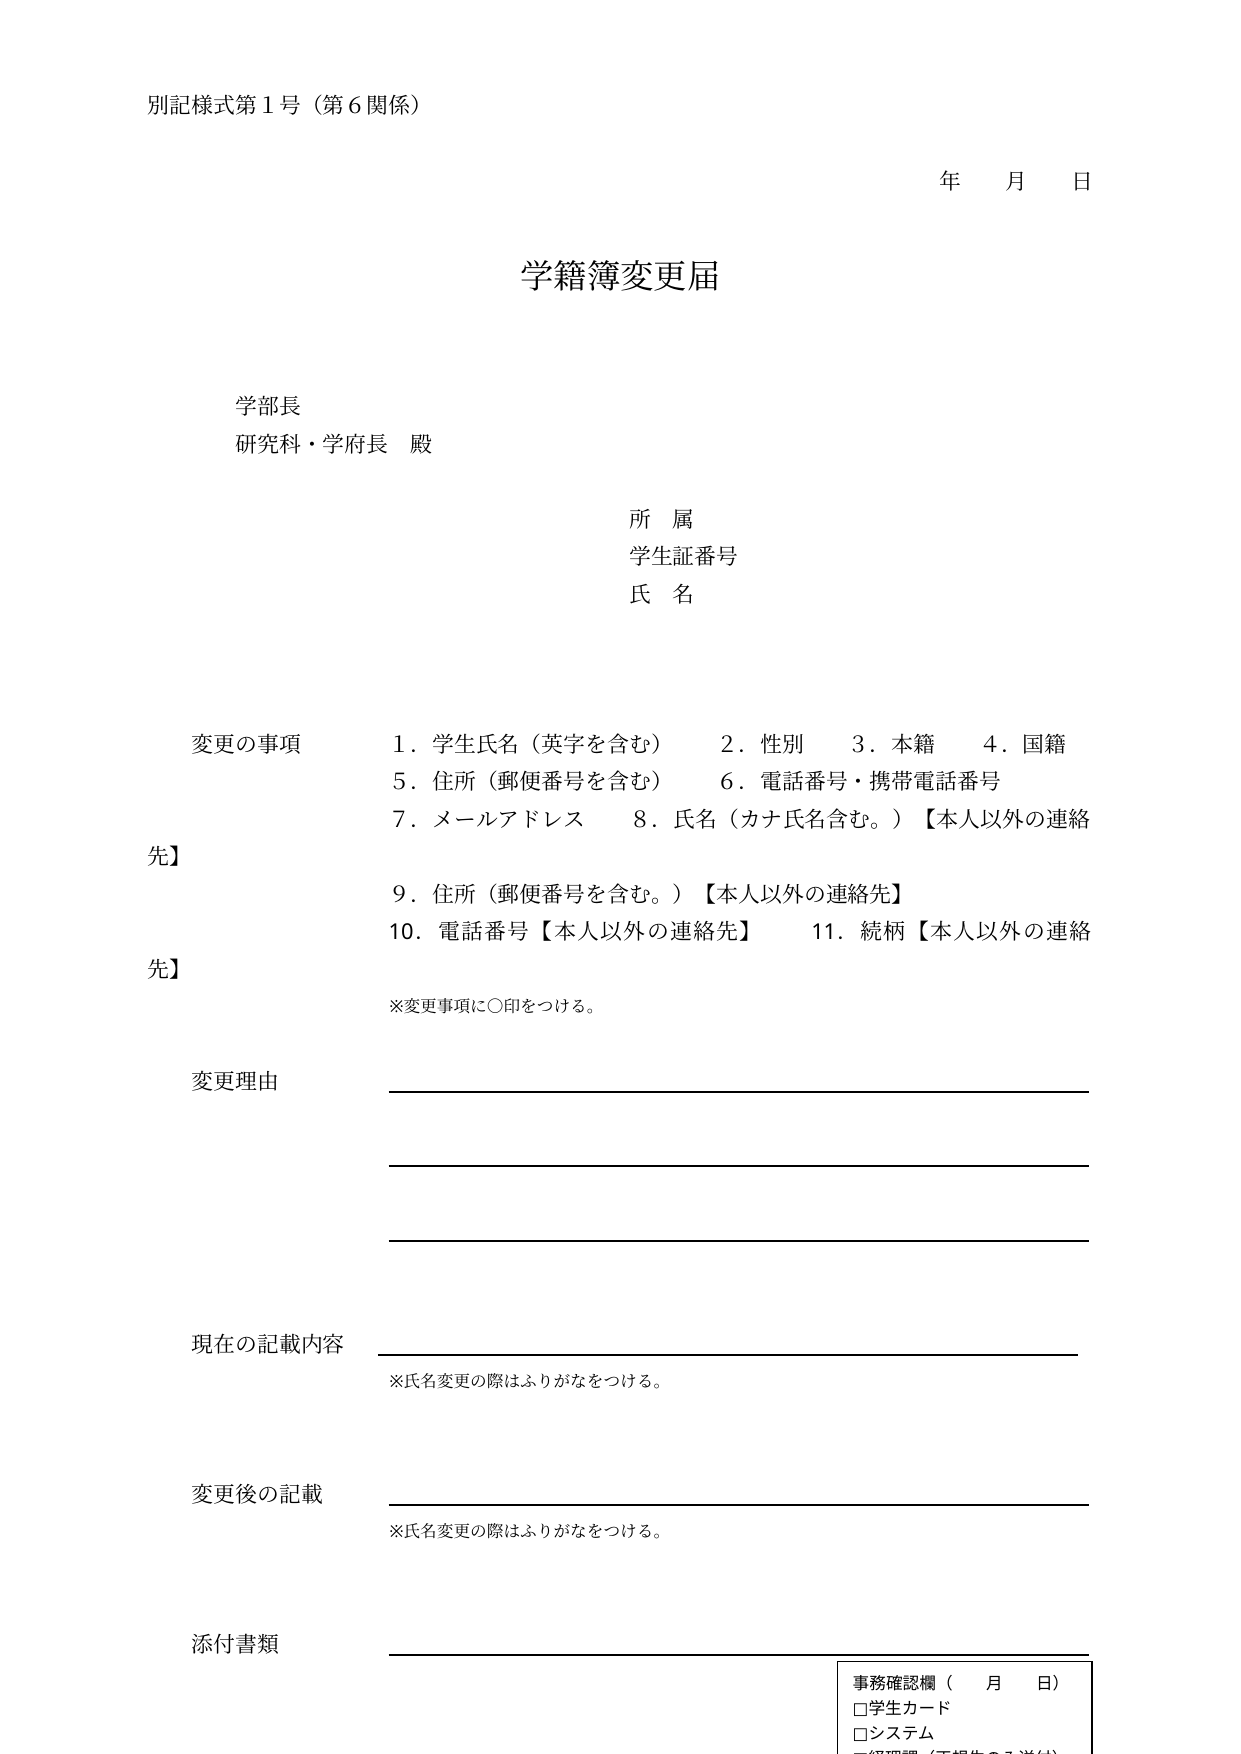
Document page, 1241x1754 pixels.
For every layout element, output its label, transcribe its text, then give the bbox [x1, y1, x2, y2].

text 氏 名 [148, 574, 1092, 611]
text 学生証番号 [148, 536, 1092, 574]
text ７．メールアドレス ８．氏名（カナ氏名含む。）【本人以外の連絡先】 [148, 799, 1092, 874]
text 所 属 [148, 499, 1092, 536]
text ９．住所（郵便番号を含む。）【本人以外の連絡先】 [148, 874, 1092, 911]
text 現在の記載内容 [148, 1324, 1092, 1361]
text 変更の事項 １．学生氏名（英字を含む） ２．性別 ３．本籍 ４．国籍 [148, 724, 1092, 761]
text 年 月 日 [148, 161, 1092, 199]
text 学部長 [148, 386, 1092, 424]
text ※氏名変更の際はふりがなをつける。 [148, 1361, 1092, 1399]
text 変更後の記載 [148, 1474, 1092, 1511]
text 添付書類 [148, 1624, 1092, 1661]
text ※変更事項に○印をつける。 [148, 986, 1092, 1024]
text 変更理由 [148, 1061, 1092, 1099]
text ５．住所（郵便番号を含む） ６．電話番号・携帯電話番号 [148, 761, 1092, 799]
text ※氏名変更の際はふりがなをつける。 [148, 1511, 1092, 1549]
text 学籍簿変更届 [148, 236, 1092, 311]
text 10．電話番号【本人以外の連絡先】 11．続柄【本人以外の連絡先】 [148, 911, 1092, 986]
text 研究科・学府長 殿 [148, 424, 1092, 461]
